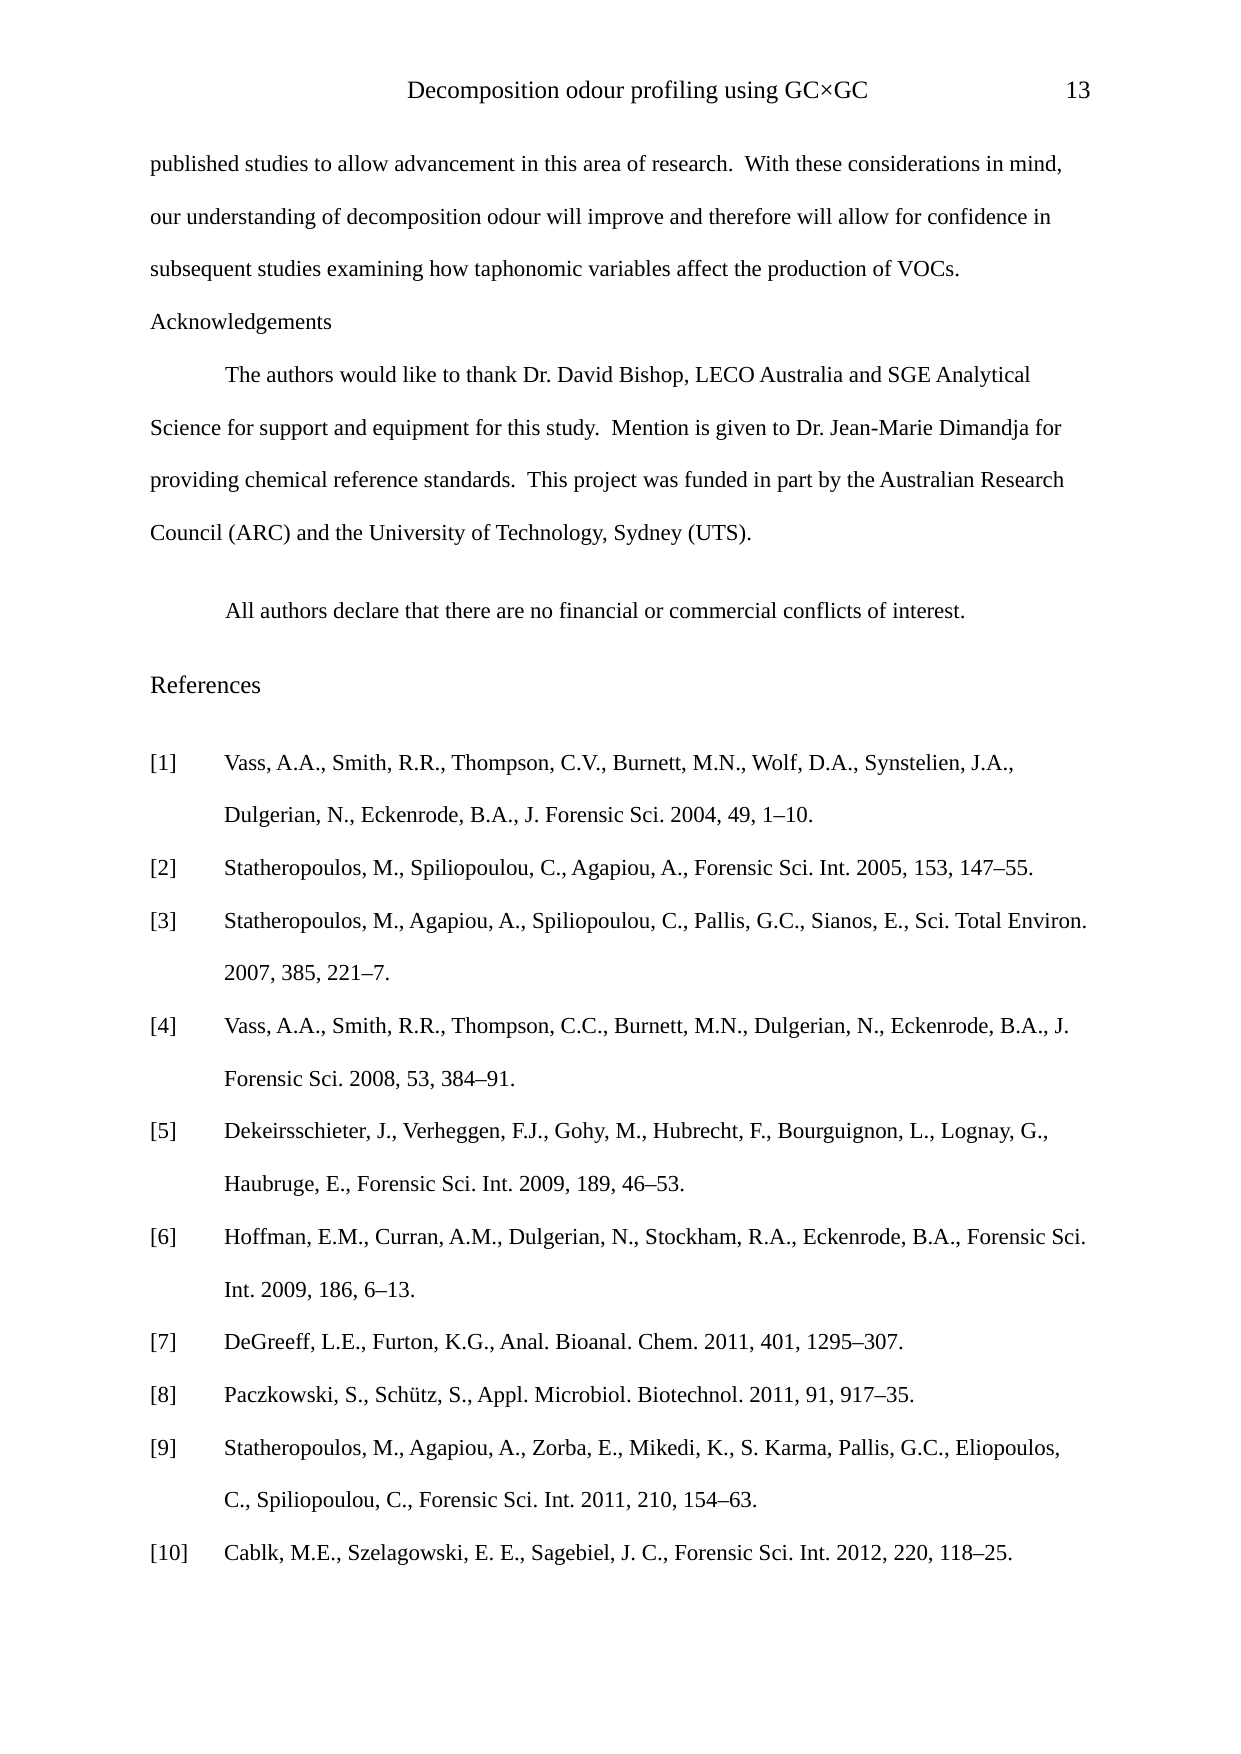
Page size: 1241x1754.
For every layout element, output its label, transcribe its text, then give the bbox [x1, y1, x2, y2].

text [3] Statheropoulos, M., Agapiou, A., Spiliopoulou, C., Pallis, G.C., Sianos, E., Sci. Total Environ. 2007, 385, 221–7. [150, 907, 1090, 986]
text All authors declare that there are no financial or commercial conflicts of interest. [150, 597, 1090, 623]
text [10] Cablk, M.E., Szelagowski, E. E., Sagebiel, J. C., Forensic Sci. Int. 2012, 220, 118–25. [150, 1539, 1090, 1566]
text [4] Vass, A.A., Smith, R.R., Thompson, C.C., Burnett, M.N., Dulgerian, N., Eckenrode, B.A., J. Forensic Sci. 2008, 53, 384–91. [150, 1012, 1090, 1091]
text [6] Hoffman, E.M., Curran, A.M., Dulgerian, N., Stockham, R.A., Eckenrode, B.A., Forensic Sci. Int. 2009, 186, 6–13. [150, 1223, 1090, 1302]
text Acknowledgements [150, 308, 1090, 334]
text [2] Statheropoulos, M., Spiliopoulou, C., Agapiou, A., Forensic Sci. Int. 2005, 153, 147–55. [150, 854, 1090, 880]
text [150, 150, 1090, 282]
text [5] Dekeirsschieter, J., Verheggen, F.J., Gohy, M., Hubrecht, F., Bourguignon, L., Lognay, G., Haubruge, E., Forensic Sci. Int. 2009, 189, 46–53. [150, 1117, 1090, 1197]
text References [150, 670, 1090, 699]
text [1] Vass, A.A., Smith, R.R., Thompson, C.V., Burnett, M.N., Wolf, D.A., Synstelien, J.A., Dulgerian, N., Eckenrode, B.A., J. Forensic Sci. 2004, 49, 1–10. [150, 748, 1090, 828]
text [8] Paczkowski, S., Schütz, S., Appl. Microbiol. Biotechnol. 2011, 91, 917–35. [150, 1381, 1090, 1407]
text The authors would like to thank Dr. David Bishop, LECO Australia and SGE Analytical Science for support and equipment for this study. Mention is given to Dr. Jean-Marie Dimandja for providing chemical reference standards. This project was funded in part by the Australian Research Council (ARC) and the University of Technology, Sydney (UTS). [150, 361, 1090, 545]
text [9] Statheropoulos, M., Agapiou, A., Zorba, E., Mikedi, K., S. Karma, Pallis, G.C., Eliopoulos, C., Spiliopoulou, C., Forensic Sci. Int. 2011, 210, 154–63. [150, 1434, 1090, 1513]
text [7] DeGreeff, L.E., Furton, K.G., Anal. Bioanal. Chem. 2011, 401, 1295–307. [150, 1328, 1090, 1355]
